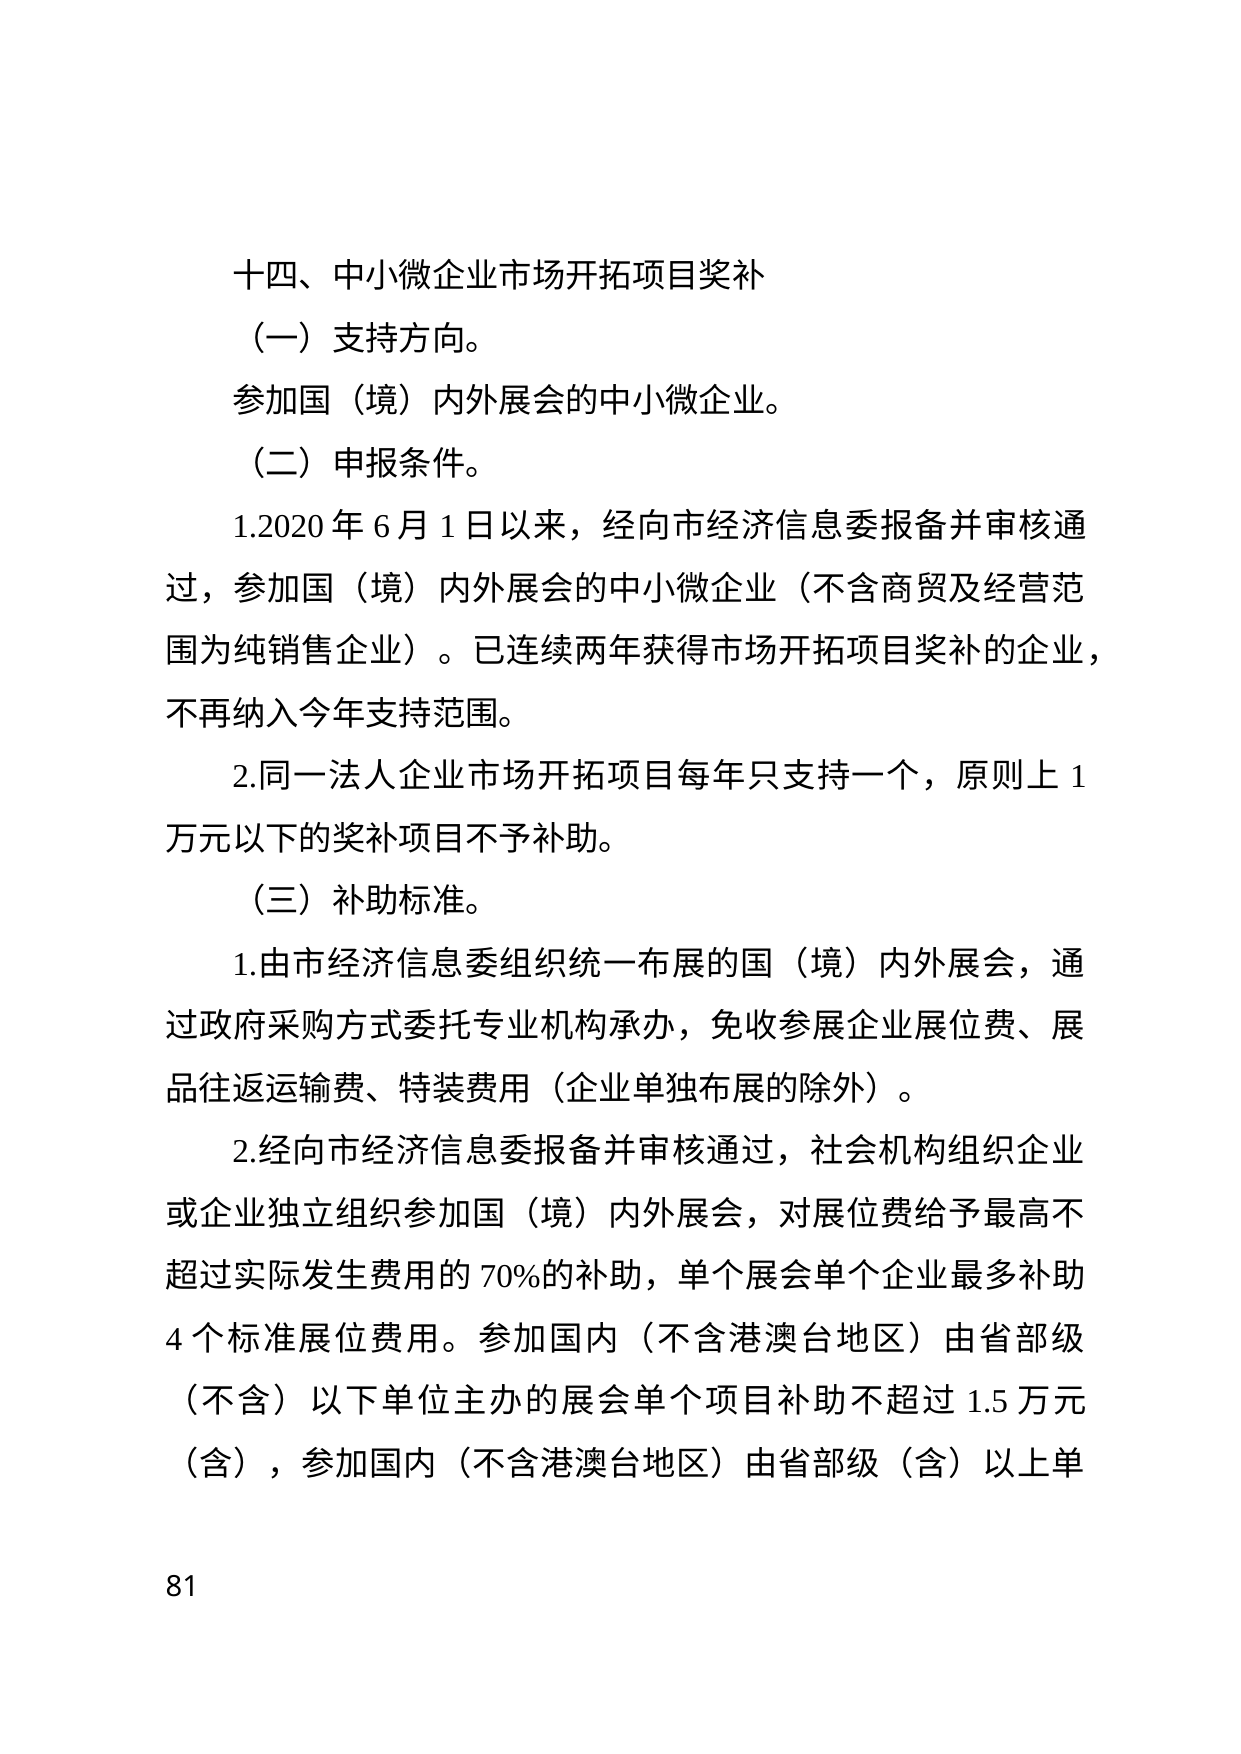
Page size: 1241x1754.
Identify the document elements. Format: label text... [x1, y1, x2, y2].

text （三）补助标准。 [165, 860, 1087, 922]
text 十四、中小微企业市场开拓项目奖补 [165, 235, 1087, 297]
text 2.同一法人企业市场开拓项目每年只支持一个，原则上1万元以下的奖补项目不予补助。 [165, 735, 1087, 860]
text 1.由市经济信息委组织统一布展的国（境）内外展会，通过政府采购方式委托专业机构承办，免收参展企业展位费、展品往返运输费、特装费用（企业单独布展的除外）。 [165, 922, 1087, 1110]
text （二）申报条件。 [165, 422, 1087, 485]
text （一）支持方向。 [165, 297, 1087, 360]
text 参加国（境）内外展会的中小微企业。 [165, 360, 1087, 422]
text 1.2020年6月1日以来，经向市经济信息委报备并审核通过，参加国（境）内外展会的中小微企业（不含商贸及经营范围为纯销售企业）。已连续两年获得市场开拓项目奖补的企业，不再纳入今年支持范围。 [165, 485, 1087, 735]
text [165, 1110, 1087, 1485]
